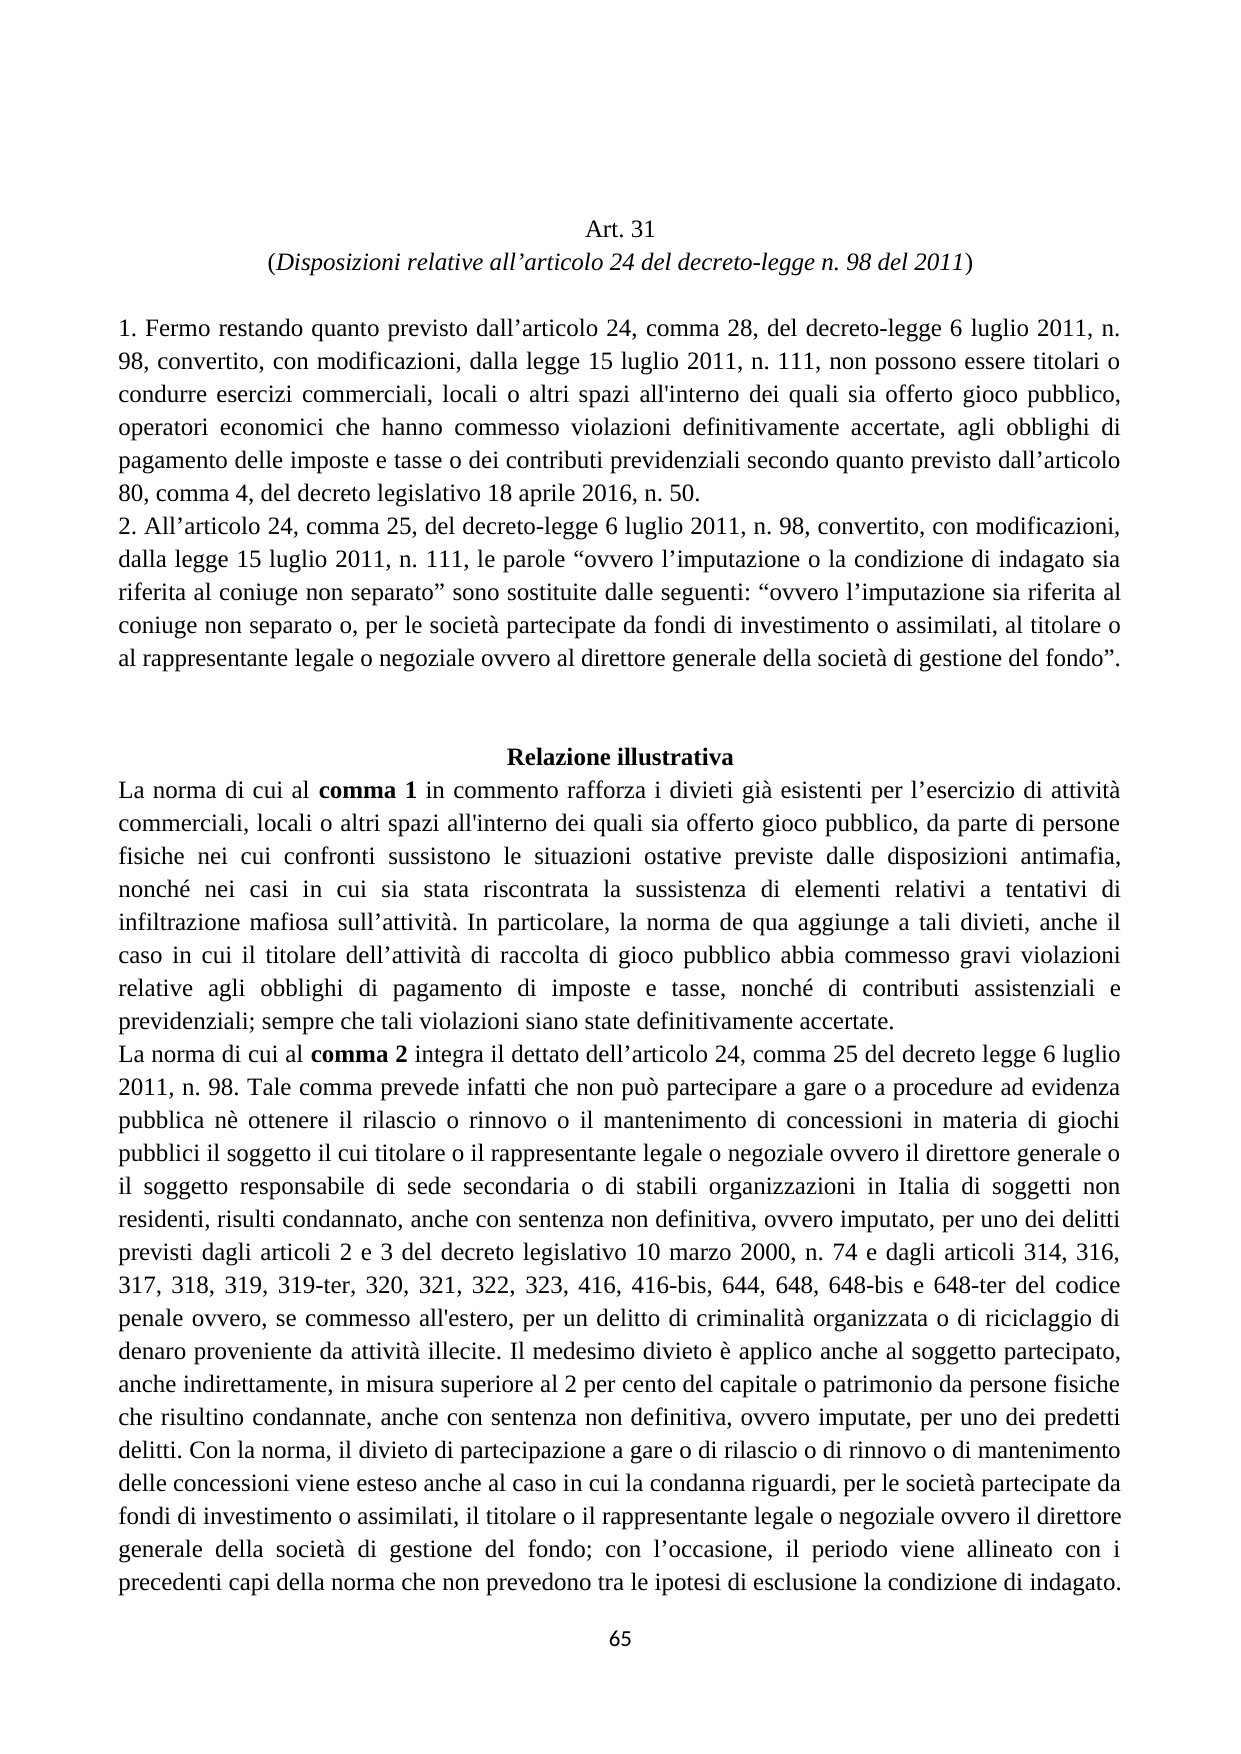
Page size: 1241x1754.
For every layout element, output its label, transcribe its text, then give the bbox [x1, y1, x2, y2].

text Art. 31 [118, 214, 1122, 242]
text (Disposizioni relative all’articolo 24 del decreto-legge n. 98 del 2011) [118, 247, 1122, 275]
text 1. Fermo restando quanto previsto dall’articolo 24, comma 28, del decreto-legge 6 luglio 2011, n. 98, convertito, con modificazioni, dalla legge 15 luglio 2011, n. 111, non possono essere titolari o condurre esercizi commerciali, locali o altri spazi all'interno dei quali sia offerto gioco pubblico, operatori economici che hanno commesso violazioni definitivamente accertate, agli obblighi di pagamento delle imposte e tasse o dei contributi previdenziali secondo quanto previsto dall’articolo 80, comma 4, del decreto legislativo 18 aprile 2016, n. 50. [118, 313, 1122, 507]
text 2. All’articolo 24, comma 25, del decreto-legge 6 luglio 2011, n. 98, convertito, con modificazioni, dalla legge 15 luglio 2011, n. 111, le parole “ovvero l’imputazione o la condizione di indagato sia riferita al coniuge non separato” sono sostituite dalle seguenti: “ovvero l’imputazione sia riferita al coniuge non separato o, per le società partecipate da fondi di investimento o assimilati, al titolare o al rappresentante legale o negoziale ovvero al direttore generale della società di gestione del fondo”. [118, 511, 1122, 672]
text La norma di cui al comma 2 integra il dettato dell’articolo 24, comma 25 del decreto legge 6 luglio 2011, n. 98. Tale comma prevede infatti che non può partecipare a gare o a procedure ad evidenza pubblica nè ottenere il rilascio o rinnovo o il mantenimento di concessioni in materia di giochi pubblici il soggetto il cui titolare o il rappresentante legale o negoziale ovvero il direttore generale o il soggetto responsabile di sede secondaria o di stabili organizzazioni in Italia di soggetti non residenti, risulti condannato, anche con sentenza non definitiva, ovvero imputato, per uno dei delitti previsti dagli articoli 2 e 3 del decreto legislativo 10 marzo 2000, n. 74 e dagli articoli 314, 316, 317, 318, 319, 319-ter, 320, 321, 322, 323, 416, 416-bis, 644, 648, 648-bis e 648-ter del codice penale ovvero, se commesso all'estero, per un delitto di criminalità organizzata o di riciclaggio di denaro proveniente da attività illecite. Il medesimo divieto è applico anche al soggetto partecipato, anche indirettamente, in misura superiore al 2 per cento del capitale o patrimonio da persone fisiche che risultino condannate, anche con sentenza non definitiva, ovvero imputate, per uno dei predetti delitti. Con la norma, il divieto di partecipazione a gare o di rilascio o di rinnovo o di mantenimento delle concessioni viene esteso anche al caso in cui la condanna riguardi, per le società partecipate da fondi di investimento o assimilati, il titolare o il rappresentante legale o negoziale ovvero il direttore generale della società di gestione del fondo; con l’occasione, il periodo viene allineato con i precedenti capi della norma che non prevedono tra le ipotesi di esclusione la condizione di indagato. [118, 1039, 1122, 1596]
text Relazione illustrativa [118, 742, 1122, 771]
text La norma di cui al comma 1 in commento rafforza i divieti già esistenti per l’esercizio di attività commerciali, locali o altri spazi all'interno dei quali sia offerto gioco pubblico, da parte di persone fisiche nei cui confronti sussistono le situazioni ostative previste dalle disposizioni antimafia, nonché nei casi in cui sia stata riscontrata la sussistenza di elementi relativi a tentativi di infiltrazione mafiosa sull’attività. In particolare, la norma de qua aggiunge a tali divieti, anche il caso in cui il titolare dell’attività di raccolta di gioco pubblico abbia commesso gravi violazioni relative agli obblighi di pagamento di imposte e tasse, nonché di contributi assistenziali e previdenziali; sempre che tali violazioni siano state definitivamente accertate. [118, 775, 1122, 1035]
